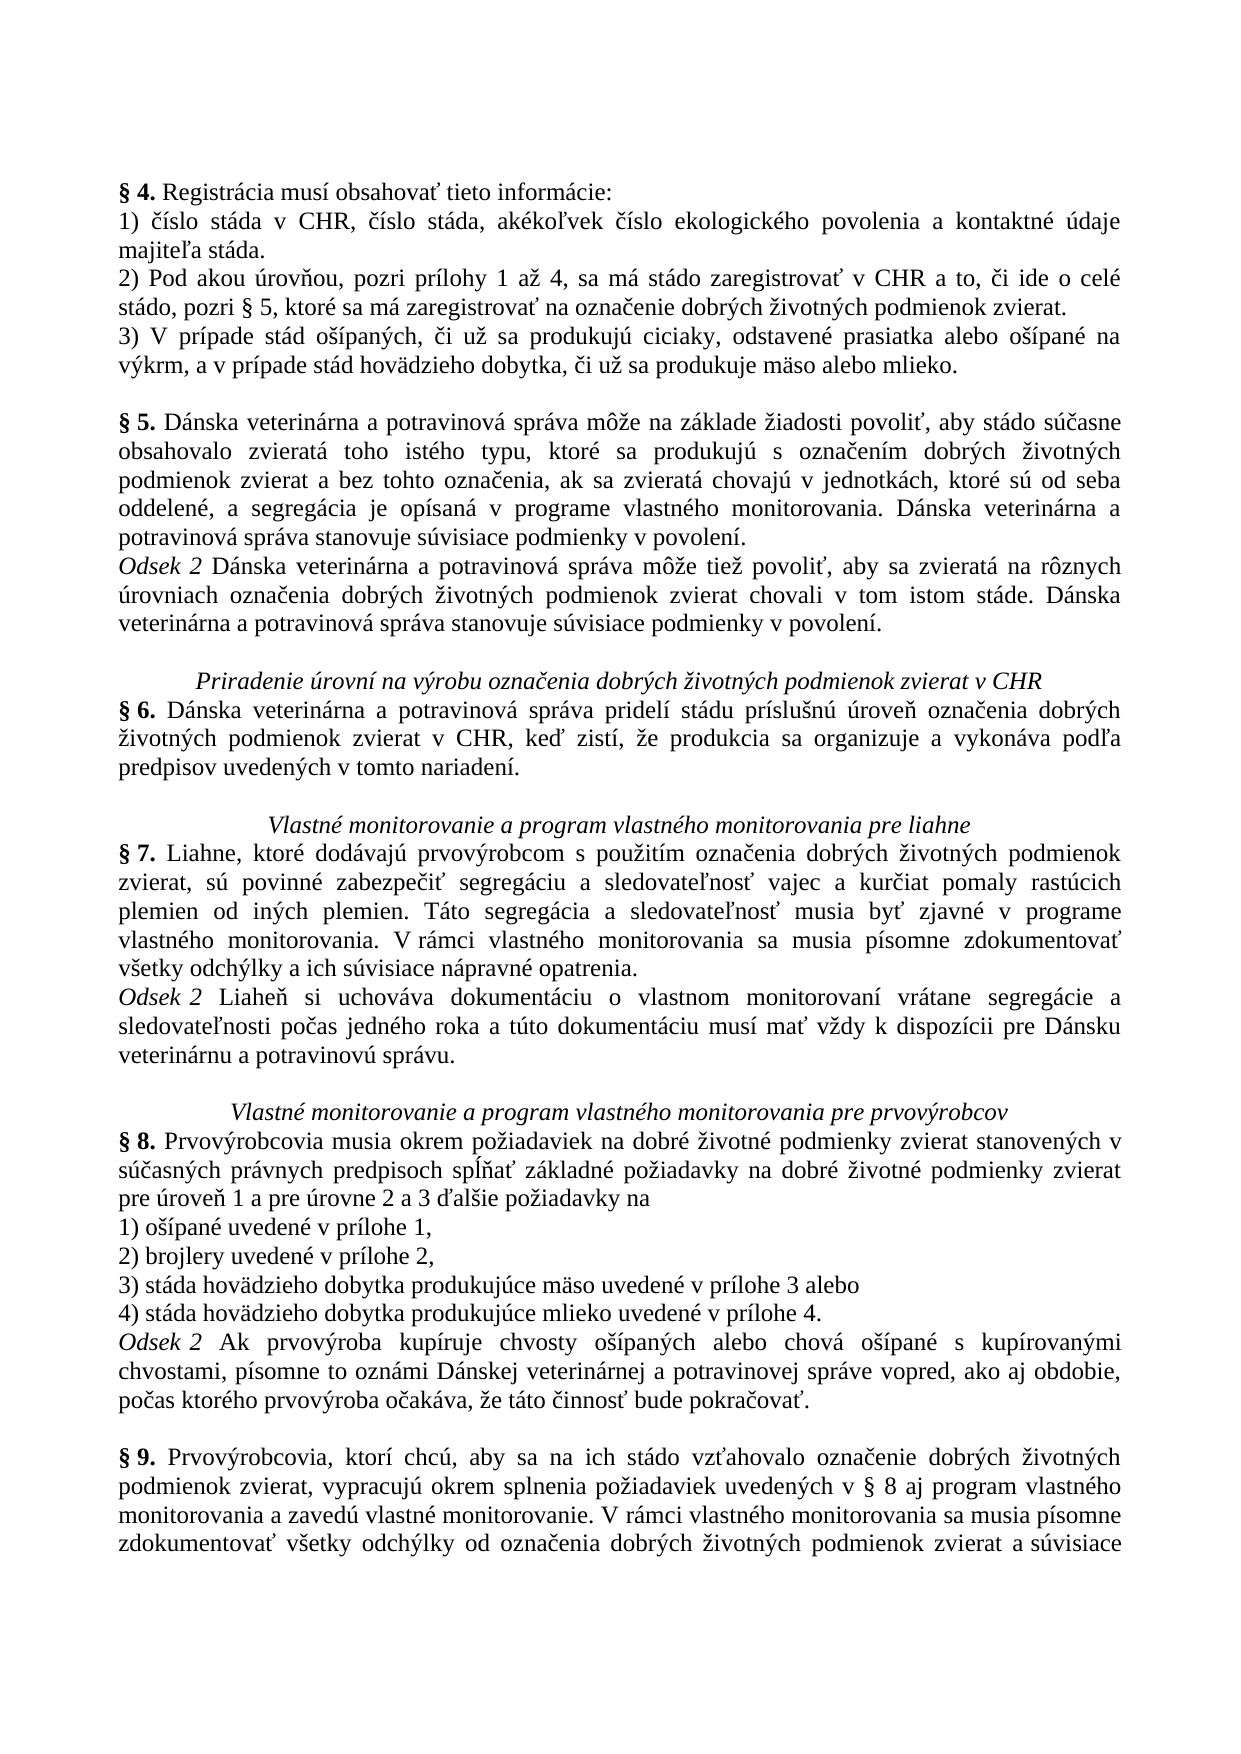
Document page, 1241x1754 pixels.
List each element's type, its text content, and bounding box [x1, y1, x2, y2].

text Odsek 2 Ak prvovýroba kupíruje chvosty ošípaných alebo chová ošípané s kupírovanými chvostami, písomne to oznámi Dánskej veterinárnej a potravinovej správe vopred, ako aj obdobie, počas ktorého prvovýroba očakáva, že táto činnosť bude pokračovať. [118, 1327, 1122, 1413]
text § 8. Prvovýrobcovia musia okrem požiadaviek na dobré životné podmienky zvierat stanovených v súčasných právnych predpisoch spĺňať základné požiadavky na dobré životné podmienky zvierat pre úroveň 1 a pre úrovne 2 a 3 ďalšie požiadavky na [118, 1126, 1122, 1212]
text Priradenie úrovní na výrobu označenia dobrých životných podmienok zvierat v CHR [118, 666, 1122, 695]
text 3) V prípade stád ošípaných, či už sa produkujú ciciaky, odstavené prasiatka alebo ošípané na výkrm, a v prípade stád hovädzieho dobytka, či už sa produkuje mäso alebo mlieko. [118, 321, 1122, 378]
text 1) číslo stáda v CHR, číslo stáda, akékoľvek číslo ekologického povolenia a kontaktné údaje majiteľa stáda. [118, 206, 1122, 263]
text Vlastné monitorovanie a program vlastného monitorovania pre liahne [118, 810, 1122, 838]
text § 5. Dánska veterinárna a potravinová správa môže na základe žiadosti povoliť, aby stádo súčasne obsahovalo zvieratá toho istého typu, ktoré sa produkujú s označením dobrých životných podmienok zvierat a bez tohto označenia, ak sa zvieratá chovajú v jednotkách, ktoré sú od seba oddelené, a segregácia je opísaná v programe vlastného monitorovania. Dánska veterinárna a potravinová správa stanovuje súvisiace podmienky v povolení. [118, 407, 1122, 551]
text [118, 1442, 1122, 1557]
text § 6. Dánska veterinárna a potravinová správa pridelí stádu príslušnú úroveň označenia dobrých životných podmienok zvierat v CHR, keď zistí, že produkcia sa organizuje a vykonáva podľa predpisov uvedených v tomto nariadení. [118, 695, 1122, 781]
text 1) ošípané uvedené v prílohe 1, [118, 1212, 1122, 1241]
text 2) brojlery uvedené v prílohe 2, [118, 1241, 1122, 1270]
text 2) Pod akou úrovňou, pozri prílohy 1 až 4, sa má stádo zaregistrovať v CHR a to, či ide o celé stádo, pozri § 5, ktoré sa má zaregistrovať na označenie dobrých životných podmienok zvierat. [118, 263, 1122, 321]
text 3) stáda hovädzieho dobytka produkujúce mäso uvedené v prílohe 3 alebo [118, 1270, 1122, 1298]
text § 4. Registrácia musí obsahovať tieto informácie: [118, 177, 1122, 206]
text Odsek 2 Dánska veterinárna a potravinová správa môže tiež povoliť, aby sa zvieratá na rôznych úrovniach označenia dobrých životných podmienok zvierat chovali v tom istom stáde. Dánska veterinárna a potravinová správa stanovuje súvisiace podmienky v povolení. [118, 551, 1122, 637]
text Vlastné monitorovanie a program vlastného monitorovania pre prvovýrobcov [118, 1097, 1122, 1126]
text § 7. Liahne, ktoré dodávajú prvovýrobcom s použitím označenia dobrých životných podmienok zvierat, sú povinné zabezpečiť segregáciu a sledovateľnosť vajec a kurčiat pomaly rastúcich plemien od iných plemien. Táto segregácia a sledovateľnosť musia byť zjavné v programe vlastného monitorovania. V rámci vlastného monitorovania sa musia písomne zdokumentovať všetky odchýlky a ich súvisiace nápravné opatrenia. [118, 838, 1122, 982]
text Odsek 2 Liaheň si uchováva dokumentáciu o vlastnom monitorovaní vrátane segregácie a sledovateľnosti počas jedného roka a túto dokumentáciu musí mať vždy k dispozícii pre Dánsku veterinárnu a potravinovú správu. [118, 982, 1122, 1068]
text 4) stáda hovädzieho dobytka produkujúce mlieko uvedené v prílohe 4. [118, 1298, 1122, 1327]
